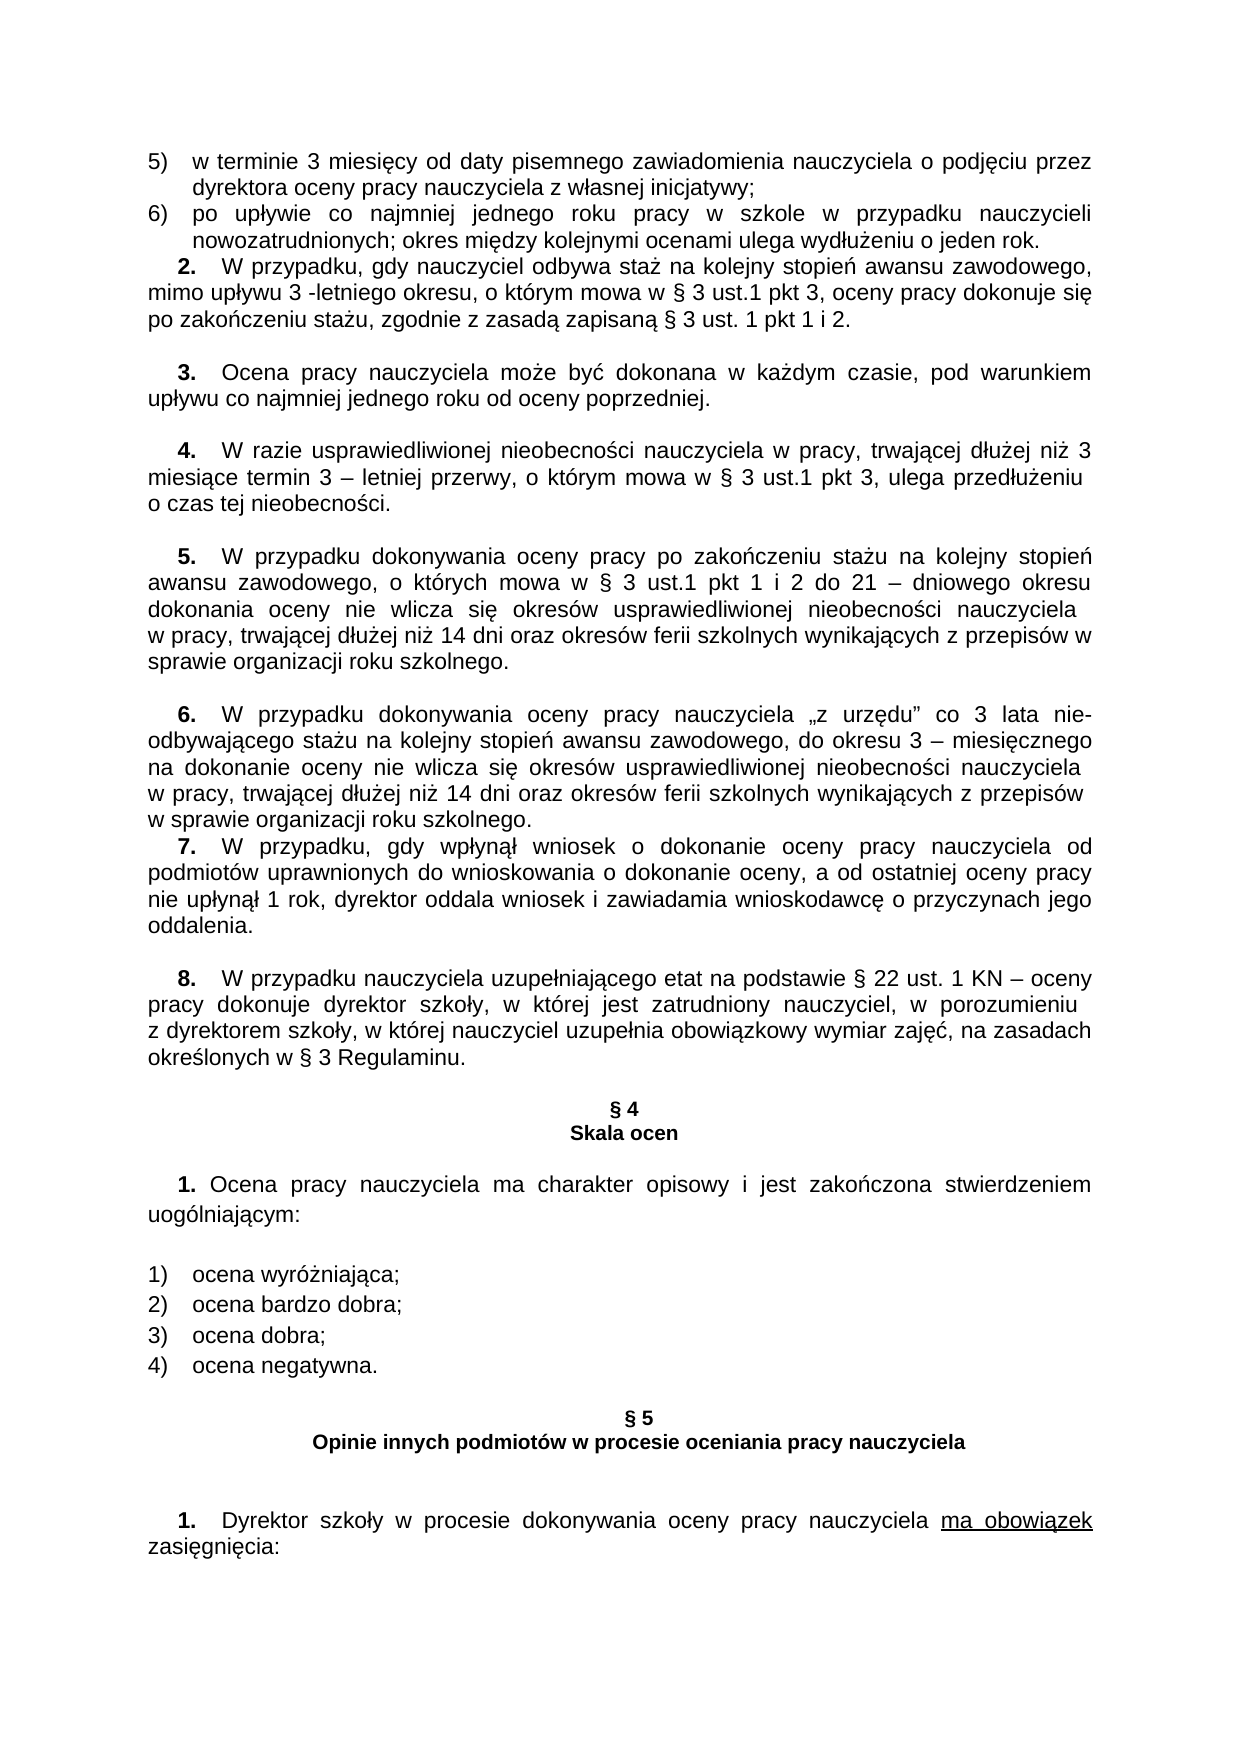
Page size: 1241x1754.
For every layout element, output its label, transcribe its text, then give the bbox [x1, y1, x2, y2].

list W razie usprawiedliwionej nieobecności nauczyciela w pracy, trwającej dłużej niż 3 miesiące termin 3 – letniej przerwy, o którym mowa w § 3 ust.1 pkt 3, ulega przedłużeniu o czas tej nieobecności. [148, 437, 1093, 517]
list Ocena pracy nauczyciela może być dokonana w każdym czasie, pod warunkiem upływu co najmniej jednego roku od oceny poprzedniej. [148, 358, 1093, 411]
text 2) ocena bardzo dobra; [148, 1291, 1093, 1318]
text 4) ocena negatywna. [148, 1352, 1093, 1378]
list W przypadku dokonywania oceny pracy po zakończeniu stażu na kolejny stopień awansu zawodowego, o których mowa w § 3 ust.1 pkt 1 i 2 do 21 – dniowego okresu dokonania oceny nie wlicza się okresów usprawiedliwionej nieobecności nauczyciela w pracy, trwającej dłużej niż 14 dni oraz okresów ferii szkolnych wynikających z przepisów w sprawie organizacji roku szkolnego. [148, 543, 1093, 675]
text 3) ocena dobra; [148, 1322, 1093, 1348]
text 1. Ocena pracy nauczyciela ma charakter opisowy i jest zakończona stwierdzeniem uogólniającym: [148, 1171, 1093, 1227]
list W przypadku, gdy wpłynął wniosek o dokonanie oceny pracy nauczyciela od podmiotów uprawnionych do wnioskowania o dokonanie oceny, a od ostatniej oceny pracy nie upłynął 1 rok, dyrektor oddala wniosek i zawiadamia wnioskodawcę o przyczynach jego oddalenia. [148, 833, 1093, 938]
list W przypadku dokonywania oceny pracy nauczyciela „z urzędu” co 3 lata nie- odbywającego stażu na kolejny stopień awansu zawodowego, do okresu 3 – miesięcznego na dokonanie oceny nie wlicza się okresów usprawiedliwionej nieobecności nauczyciela w pracy, trwającej dłużej niż 14 dni oraz okresów ferii szkolnych wynikających z przepisów w sprawie organizacji roku szkolnego. [148, 701, 1093, 833]
list po upływie co najmniej jednego roku pracy w szkole w przypadku nauczycieli nowozatrudnionych; okres między kolejnymi ocenami ulega wydłużeniu o jeden rok. [148, 200, 1093, 253]
list W przypadku nauczyciela uzupełniającego etat na podstawie § 22 ust. 1 KN – oceny pracy dokonuje dyrektor szkoły, w której jest zatrudniony nauczyciel, w porozumieniu z dyrektorem szkoły, w której nauczyciel uzupełnia obowiązkowy wymiar zajęć, na zasadach określonych w § 3 Regulaminu. [148, 964, 1093, 1070]
text Skala ocen [148, 1120, 1093, 1144]
text 1) ocena wyróżniająca; [148, 1261, 1093, 1288]
text § 5 [185, 1406, 1093, 1430]
list w terminie 3 miesięcy od daty pisemnego zawiadomienia nauczyciela o podjęciu przez dyrektora oceny pracy nauczyciela z własnej inicjatywy; [148, 148, 1093, 200]
text Opinie innych podmiotów w procesie oceniania pracy nauczyciela [185, 1430, 1093, 1454]
list Dyrektor szkoły w procesie dokonywania oceny pracy nauczyciela ma obowiązek zasięgnięcia: [148, 1507, 1093, 1559]
text § 4 [148, 1096, 1093, 1120]
list W przypadku, gdy nauczyciel odbywa staż na kolejny stopień awansu zawodowego, mimo upływu 3 -letniego okresu, o którym mowa w § 3 ust.1 pkt 3, oceny pracy dokonuje się po zakończeniu stażu, zgodnie z zasadą zapisaną § 3 ust. 1 pkt 1 i 2. [148, 253, 1093, 332]
